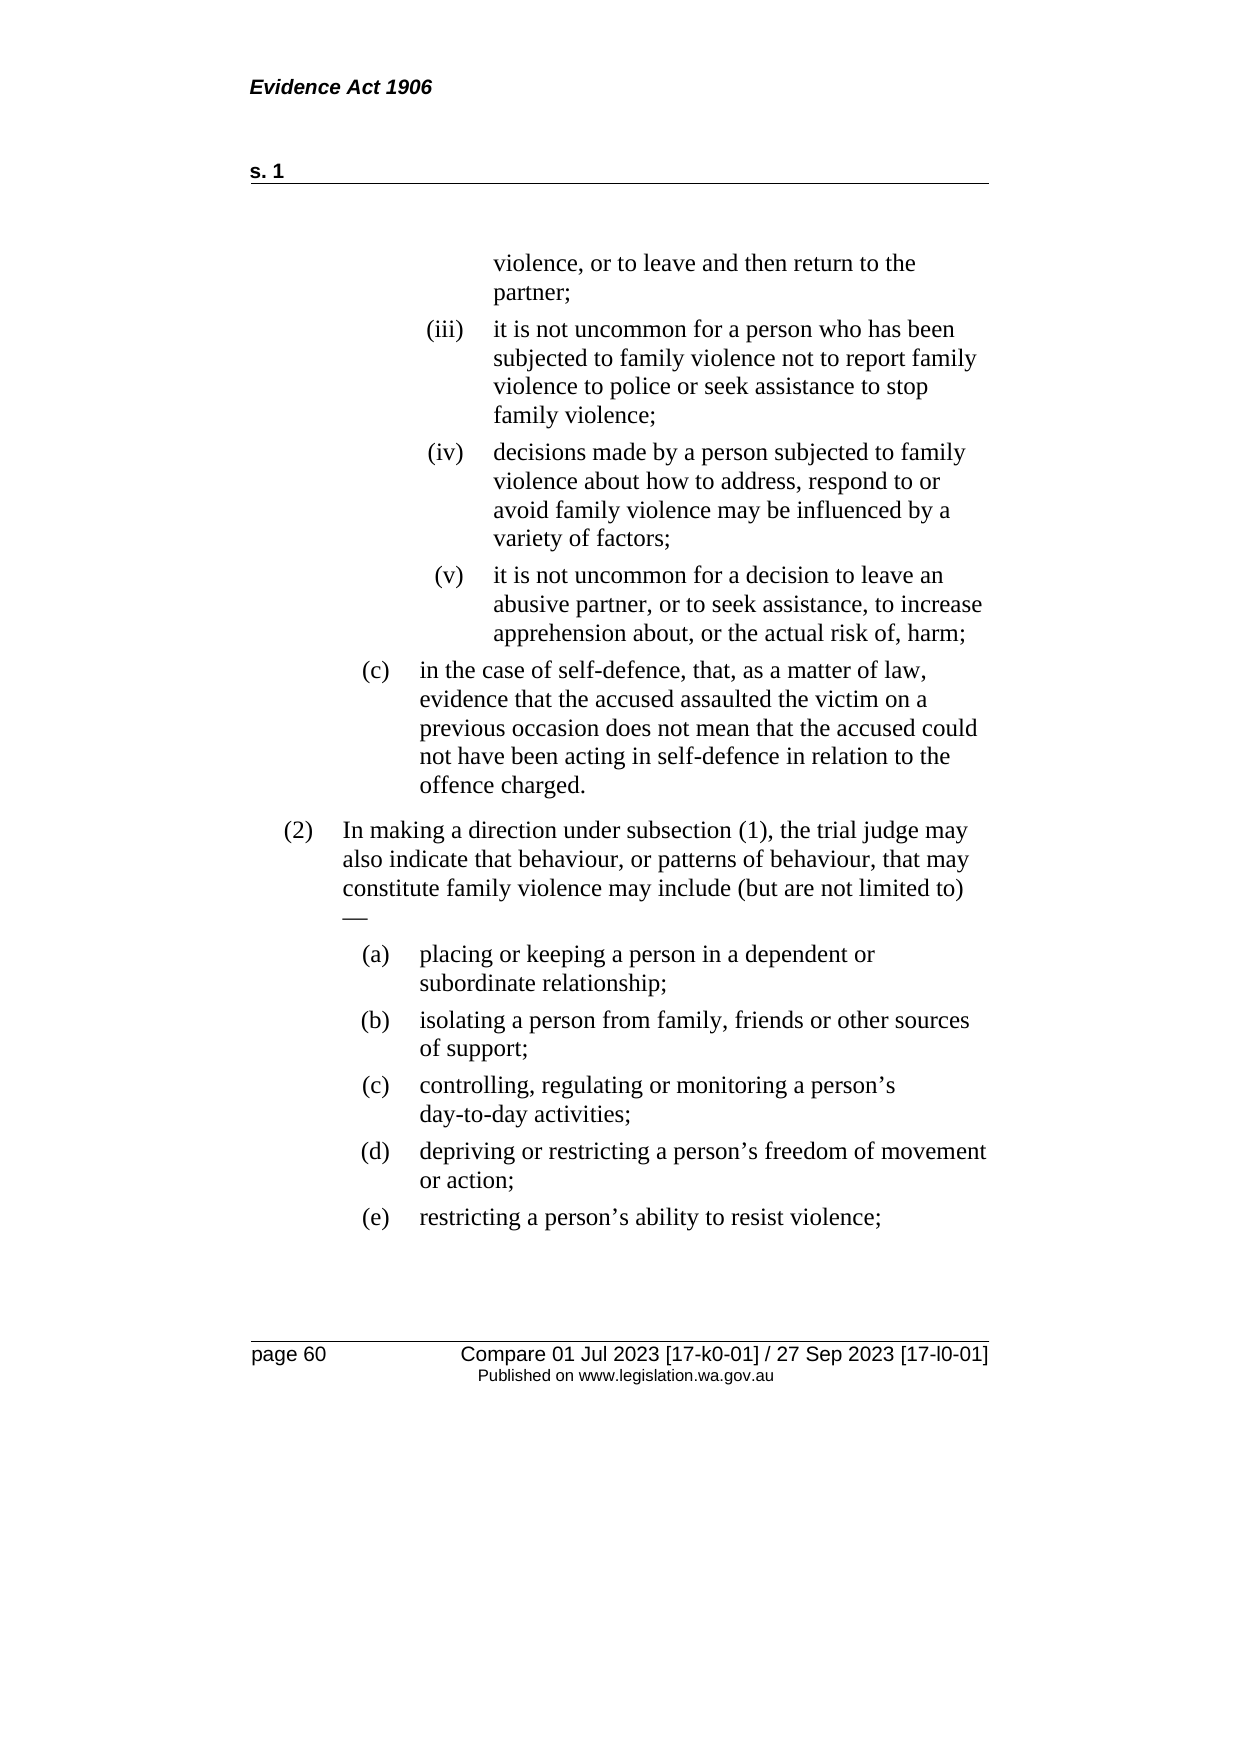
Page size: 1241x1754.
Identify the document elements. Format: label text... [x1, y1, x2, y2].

text (iii) it is not uncommon for a person who has been subjected to family violence not to report family violence to police or seek assistance to stop family violence; [251, 314, 989, 429]
text (iv) decisions made by a person subjected to family violence about how to address, respond to or avoid family violence may be influenced by a variety of factors; [251, 437, 989, 552]
text (c) in the case of self-defence, that, as a matter of law, evidence that the accused assaulted the victim on a previous occasion does not mean that the accused could not have been acting in self-defence in relation to the offence charged. [251, 655, 989, 799]
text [251, 248, 989, 306]
text (v) it is not uncommon for a decision to leave an abusive partner, or to seek assistance, to increase apprehension about, or the actual risk of, harm; [251, 561, 989, 647]
text (c) controlling, regulating or monitoring a person’s day-to-day activities; [251, 1071, 989, 1128]
text (a) placing or keeping a person in a dependent or subordinate relationship; [251, 939, 989, 996]
text (d) depriving or restricting a person’s freedom of movement or action; [251, 1136, 989, 1194]
text (b) isolating a person from family, friends or other sources of support; [251, 1005, 989, 1062]
text (e) restricting a person’s ability to resist violence; [251, 1202, 989, 1231]
text (2) In making a direction under subsection (1), the trial judge may also indicate that behaviour, or patterns of behaviour, that may constitute family violence may include (but are not limited to) — [251, 816, 989, 931]
